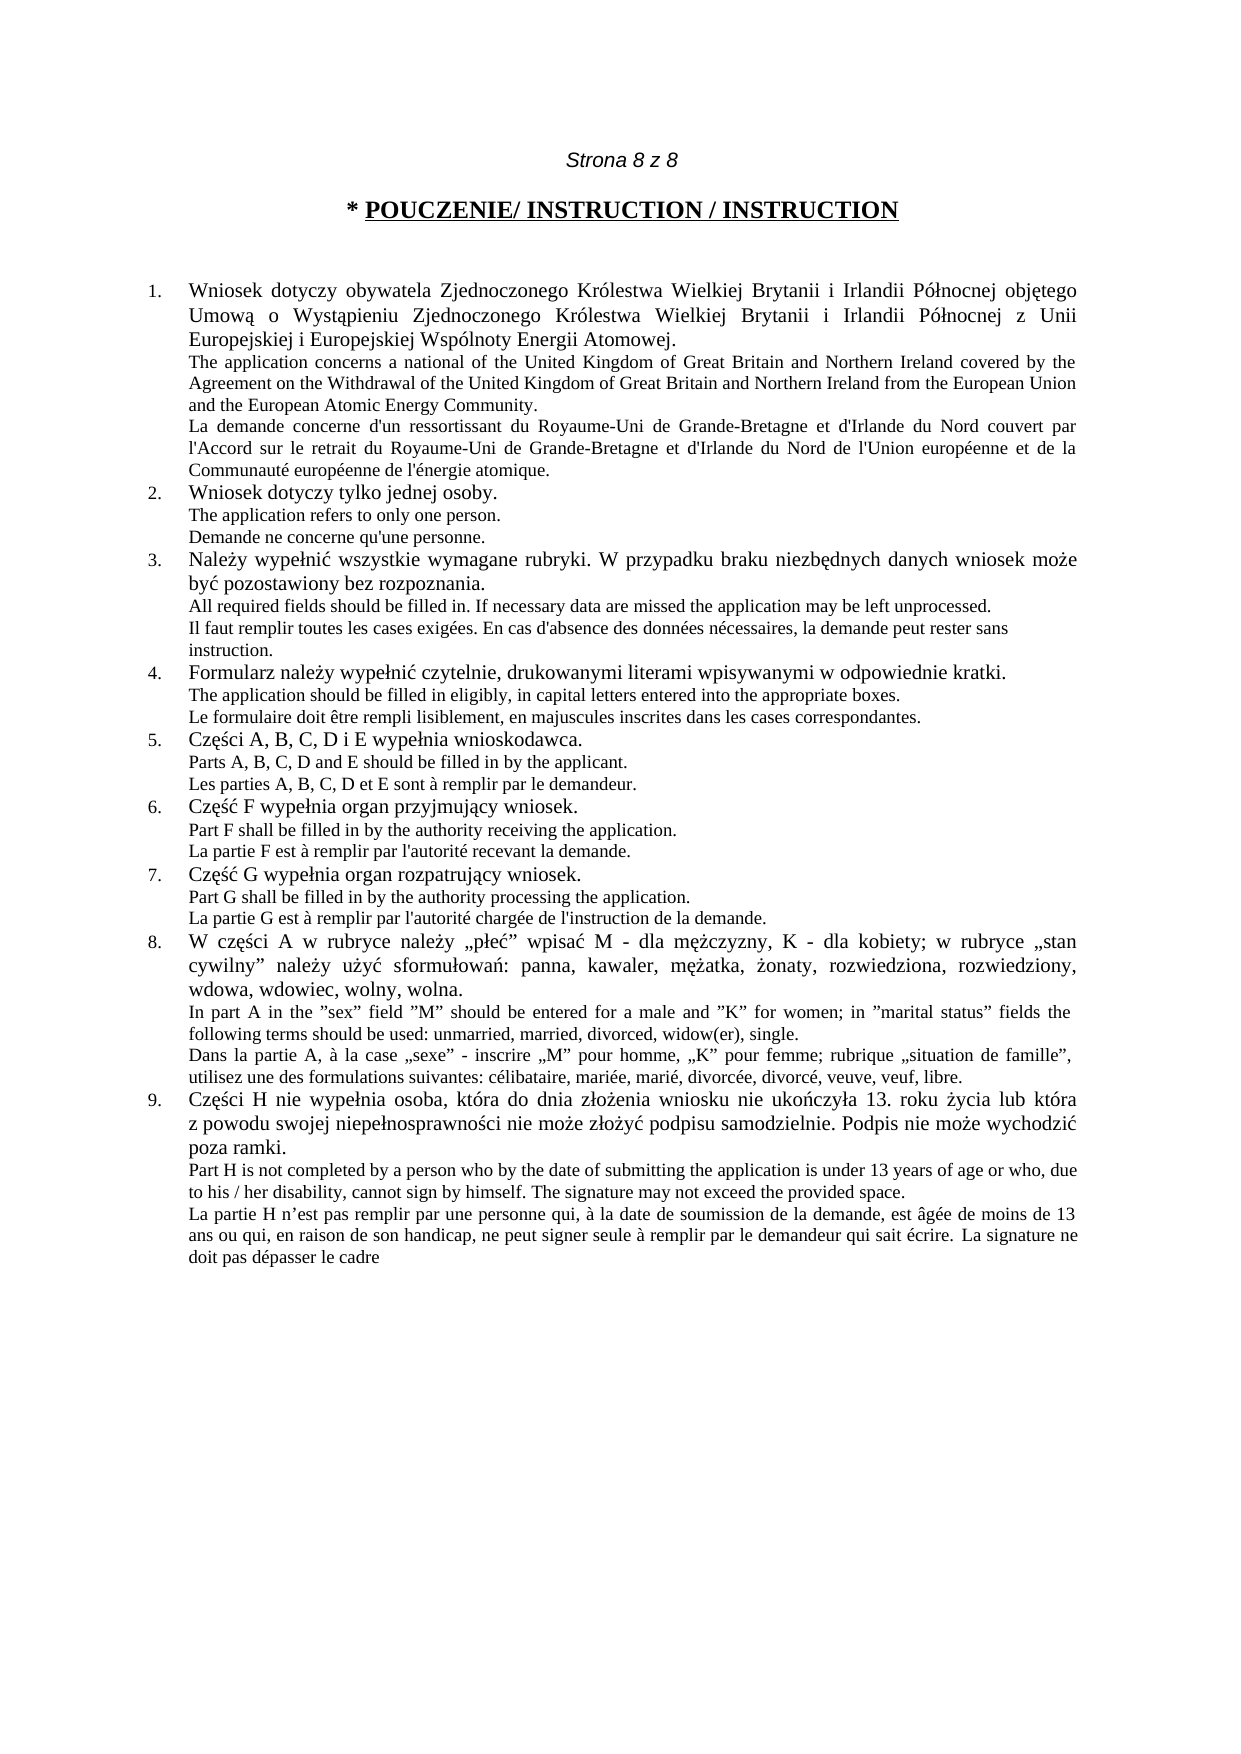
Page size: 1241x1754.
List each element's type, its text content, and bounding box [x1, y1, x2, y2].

table_header Strona 8 z 8 [140, 148, 1103, 195]
table_cell Wniosek dotyczy obywatela Zjednoczonego Królestwa Wielkiej Brytanii i Irlandii Północnej objętego Umową o Wystąpieniu Zjednoczonego Królestwa Wielkiej Brytanii i Irlandii Północnej z Unii Europejskiej i Europejskiej Wspólnoty Energii Atomowej. The application concerns a national of the United Kingdom of Great Britain and Northern Ireland covered by the Agreement on the Withdrawal of the United Kingdom of Great Britain and Northern Ireland from the European Union and the European Atomic Energy Community. La demande concerne d'un ressortissant du Royaume-Uni de Grande-Bretagne et d'Irlande du Nord couvert par l'Accord sur le retrait du Royaume-Uni de Grande-Bretagne et d'Irlande du Nord de l'Union européenne et de la Communauté européenne de l'énergie atomique. Wniosek dotyczy tylko jednej osoby. The application refers to only one person. Demande ne concerne qu'une personne. Należy wypełnić wszystkie wymagane rubryki. W przypadku braku niezbędnych danych wniosek może być pozostawiony bez rozpoznania. All required fields should be filled in. If necessary data are missed the application may be left unprocessed. Il faut remplir toutes les cases exigées. En cas d'absence des données nécessaires, la demande peut rester sans instruction. Formularz należy wypełnić czytelnie, drukowanymi literami wpisywanymi w odpowiednie kratki. The application should be filled in eligibly, in capital letters entered into the appropriate boxes. Le formulaire doit être rempli lisiblement, en majuscules inscrites dans les cases correspondantes. Części A, B, C, D i E wypełnia wnioskodawca. Parts A, B, C, D and E should be filled in by the applicant. Les parties A, B, C, D et E sont à remplir par le demandeur. Część F wypełnia organ przyjmujący wniosek. Part F shall be filled in by the authority receiving the application. La partie F est à remplir par l'autorité recevant la demande. Część G wypełnia organ rozpatrujący wniosek. Part G shall be filled in by the authority processing the application. La partie G est à remplir par l'autorité chargée de l'instruction de la demande. W części A w rubryce należy „płeć” wpisać M - dla mężczyzny, K - dla kobiety; w rubryce „stan cywilny” należy użyć sformułowań: panna, kawaler, mężatka, żonaty, rozwiedziona, rozwiedziony, wdowa, wdowiec, wolny, wolna. In part A in the ”sex” field ”M” should be entered for a male and ”K” for women; in ”marital status” fields the following terms should be used: unmarried, married, divorced, widow(er), single. Dans la partie A, à la case „sexe” - inscrire „M” pour homme, „K” pour femme; rubrique „situation de famille”, utilisez une des formulations suivantes: célibataire, mariée, marié, divorcée, divorcé, veuve, veuf, libre. Części H nie wypełnia osoba, która do dnia złożenia wniosku nie ukończyła 13. roku życia lub która z powodu swojej niepełnosprawności nie może złożyć podpisu samodzielnie. Podpis nie może wychodzić poza ramki. Part H is not completed by a person who by the date of submitting the application is under 13 years of age or who, due to his / her disability, cannot sign by himself. The signature may not exceed the provided space. La partie H n’est pas remplir par une personne qui, à la date de soumission de la demande, est âgée de moins de 13 ans ou qui, en raison de son handicap, ne peut signer seule à remplir par le demandeur qui sait écrire. La signature ne doit pas dépasser le cadre [140, 270, 1103, 1331]
table_cell * POUCZENIE/ INSTRUCTION / INSTRUCTION [140, 195, 1103, 270]
